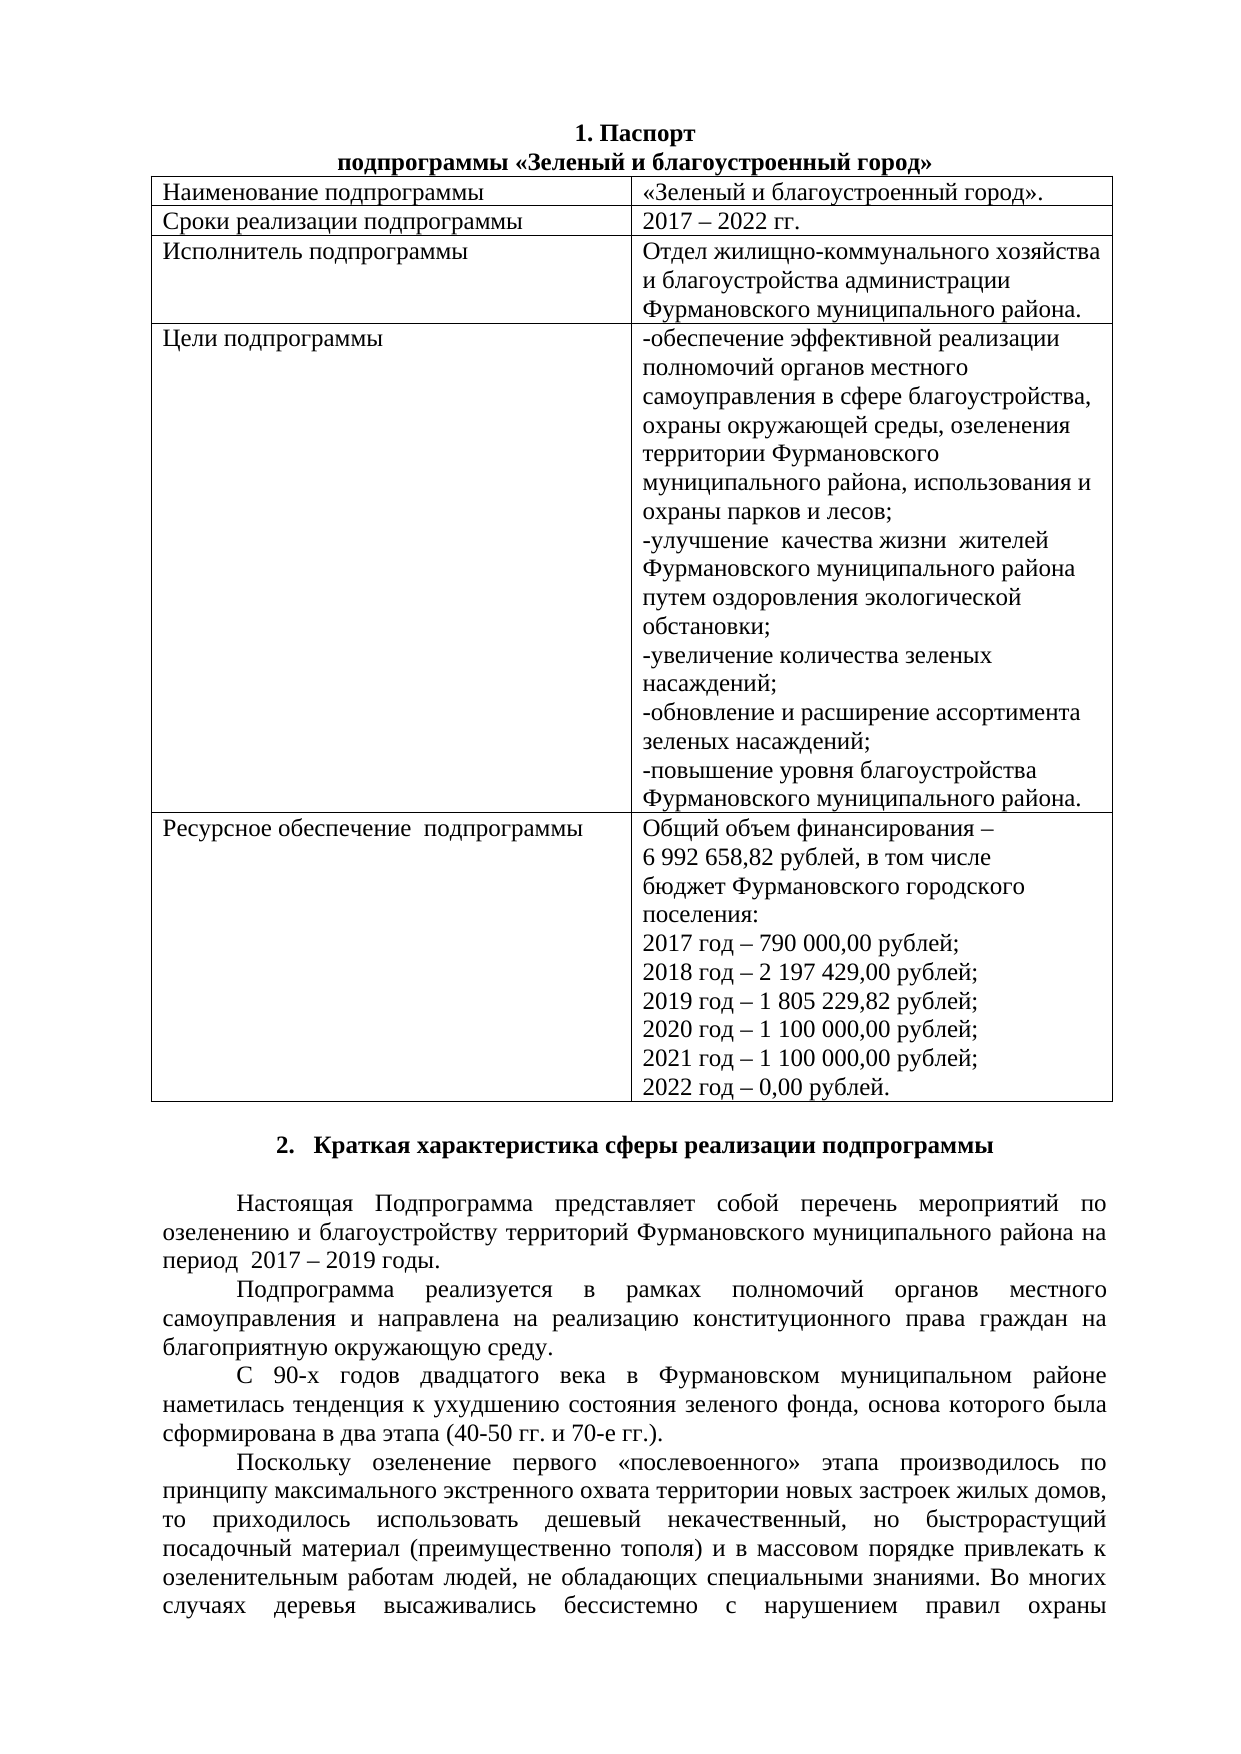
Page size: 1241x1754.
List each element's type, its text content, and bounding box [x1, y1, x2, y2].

table_cell Сроки реализации подпрограммы [152, 206, 631, 235]
table_cell Исполнитель подпрограммы [152, 236, 631, 322]
table_cell Цели подпрограммы [152, 324, 631, 812]
text Подпрограмма реализуется в рамках полномочий органов местного самоуправления и направлена на реализацию конституционного права граждан на благоприятную окружающую среду. [162, 1274, 1107, 1361]
table_header «Зеленый и благоустроенный город». [632, 177, 1112, 205]
list Краткая характеристика сферы реализации подпрограммы [162, 1131, 1107, 1159]
table_cell Ресурсное обеспечение подпрограммы [152, 813, 631, 1101]
table_cell Отдел жилищно-коммунального хозяйства и благоустройства администрации Фурмановского муниципального района. [632, 236, 1112, 322]
text Настоящая Подпрограмма представляет собой перечень мероприятий по озеленению и благоустройству территорий Фурмановского муниципального района на период 2017 – 2019 годы. [162, 1188, 1107, 1274]
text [162, 1447, 1107, 1619]
text С 90-х годов двадцатого века в Фурмановском муниципальном районе наметилась тенденция к ухудшению состояния зеленого фонда, основа которого была сформирована в два этапа (40-50 гг. и 70-е гг.). [162, 1361, 1107, 1447]
table_cell -обеспечение эффективной реализации полномочий органов местного самоуправления в сфере благоустройства, охраны окружающей среды, озеленения территории Фурмановского муниципального района, использования и охраны парков и лесов; -улучшение качества жизни жителей Фурмановского муниципального района путем оздоровления экологической обстановки; -увеличение количества зеленых насаждений; -обновление и расширение ассортимента зеленых насаждений; -повышение уровня благоустройства Фурмановского муниципального района. [632, 324, 1112, 812]
table_cell 2017 – 2022 гг. [632, 206, 1112, 235]
table_header Наименование подпрограммы [152, 177, 631, 205]
text подпрограммы «Зеленый и благоустроенный город» [162, 147, 1107, 176]
table_cell Общий объем финансирования – 6 992 658,82 рублей, в том числе бюджет Фурмановского городского поселения: 2017 год – 790 000,00 рублей; 2018 год – 2 197 429,00 рублей; 2019 год – 1 805 229,82 рублей; 2020 год – 1 100 000,00 рублей; 2021 год – 1 100 000,00 рублей; 2022 год – 0,00 рублей. [632, 813, 1112, 1101]
text 1. Паспорт [162, 118, 1107, 147]
